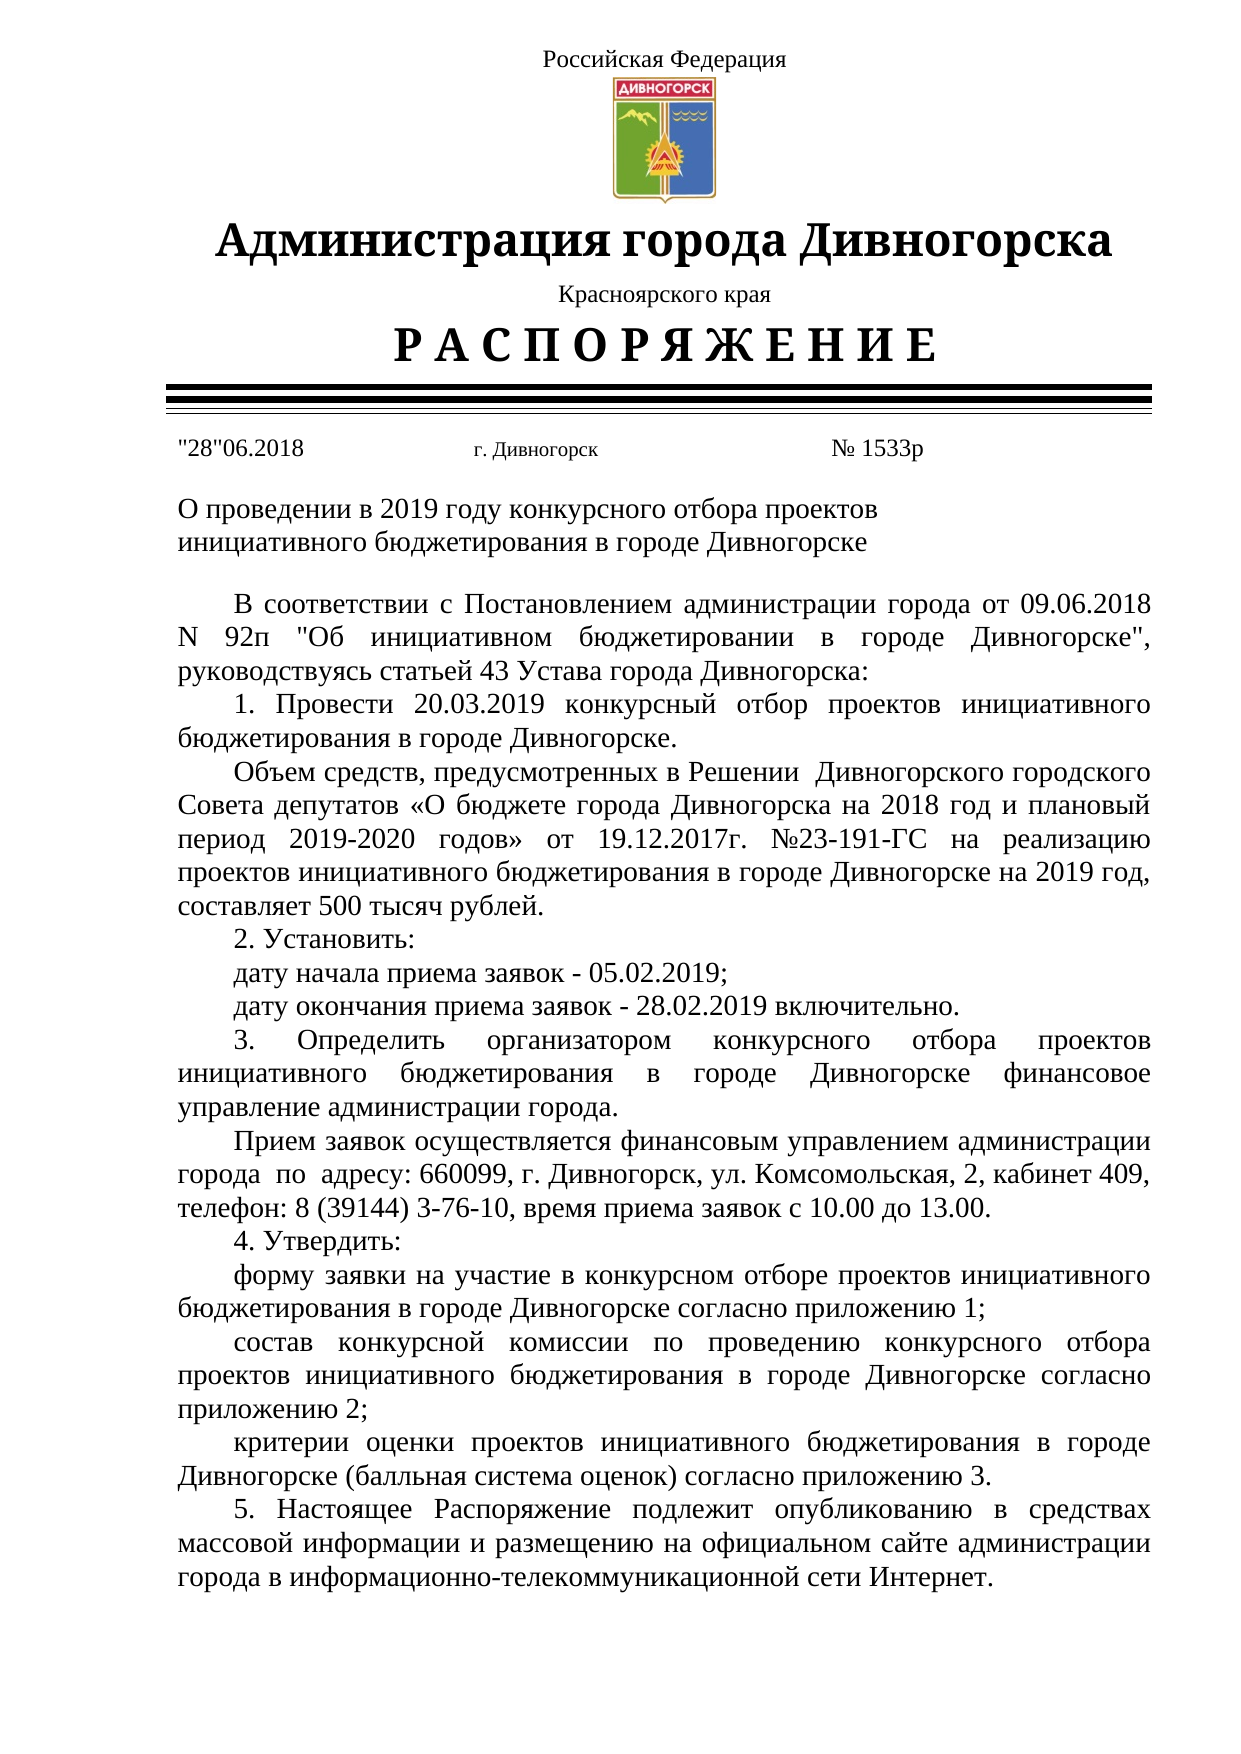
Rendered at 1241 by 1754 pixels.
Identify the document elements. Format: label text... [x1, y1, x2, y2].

text Красноярского края [177, 279, 1152, 308]
text критерии оценки проектов инициативного бюджетирования в городе Дивногорске (балльная система оценок) согласно приложению 3. [177, 1424, 1152, 1492]
table_header [166, 390, 644, 396]
text 1. Провести 20.03.2019 конкурсный отбор проектов инициативного бюджетирования в городе Дивногорске. [177, 687, 1152, 754]
text Прием заявок осуществляется финансовым управлением администрации города по адресу: 660099, г. Дивногорск, ул. Комсомольская, 2, кабинет 409, телефон: 8 (39144) 3-76-10, время приема заявок с 10.00 до 13.00. [177, 1123, 1152, 1223]
picture [612, 77, 717, 204]
table_cell [645, 409, 1152, 413]
text 2. Установить: [177, 921, 1152, 955]
table_header [166, 403, 644, 407]
subtitle Администрация города Дивногорска [177, 207, 1152, 270]
table_header [645, 403, 1152, 407]
title О проведении в 2019 году конкурсного отбора проектов [177, 491, 1152, 524]
table_header [645, 390, 1152, 396]
text форму заявки на участие в конкурсном отборе проектов инициативного бюджетирования в городе Дивногорске согласно приложению 1; [177, 1257, 1152, 1324]
title инициативного бюджетирования в городе Дивногорске [177, 524, 1152, 558]
text "28"06.2018 г. Дивногорск № 1533р [177, 433, 1152, 462]
text Российская Федерация [177, 44, 1152, 73]
text состав конкурсной комиссии по проведению конкурсного отбора проектов инициативного бюджетирования в городе Дивногорске согласно приложению 2; [177, 1324, 1152, 1424]
text дату окончания приема заявок - 28.02.2019 включительно. [177, 988, 1152, 1022]
subtitle Р А С П О Р Я Ж Е Н И Е [177, 312, 1152, 374]
text Объем средств, предусмотренных в Решении Дивногорского городского Совета депутатов «О бюджете города Дивногорска на 2018 год и плановый период 2019-2020 годов» от 19.12.2017г. №23-191-ГС на реализацию проектов инициативного бюджетирования в городе Дивногорске на 2019 год, составляет 500 тысяч рублей. [177, 754, 1152, 921]
text 3. Определить организатором конкурсного отбора проектов инициативного бюджетирования в городе Дивногорске финансовое управление администрации города. [177, 1022, 1152, 1123]
table_cell [166, 409, 644, 413]
text 4. Утвердить: [177, 1223, 1152, 1257]
text 5. Настоящее Распоряжение подлежит опубликованию в средствах массовой информации и размещению на официальном сайте администрации города в информационно-телекоммуникационной сети Интернет. [177, 1492, 1152, 1592]
text дату начала приема заявок - 05.02.2019; [177, 955, 1152, 988]
text В соответствии с Постановлением администрации города от 09.06.2018 N 92п "Об инициативном бюджетировании в городе Дивногорске", руководствуясь статьей 43 Устава города Дивногорска: [177, 586, 1152, 687]
